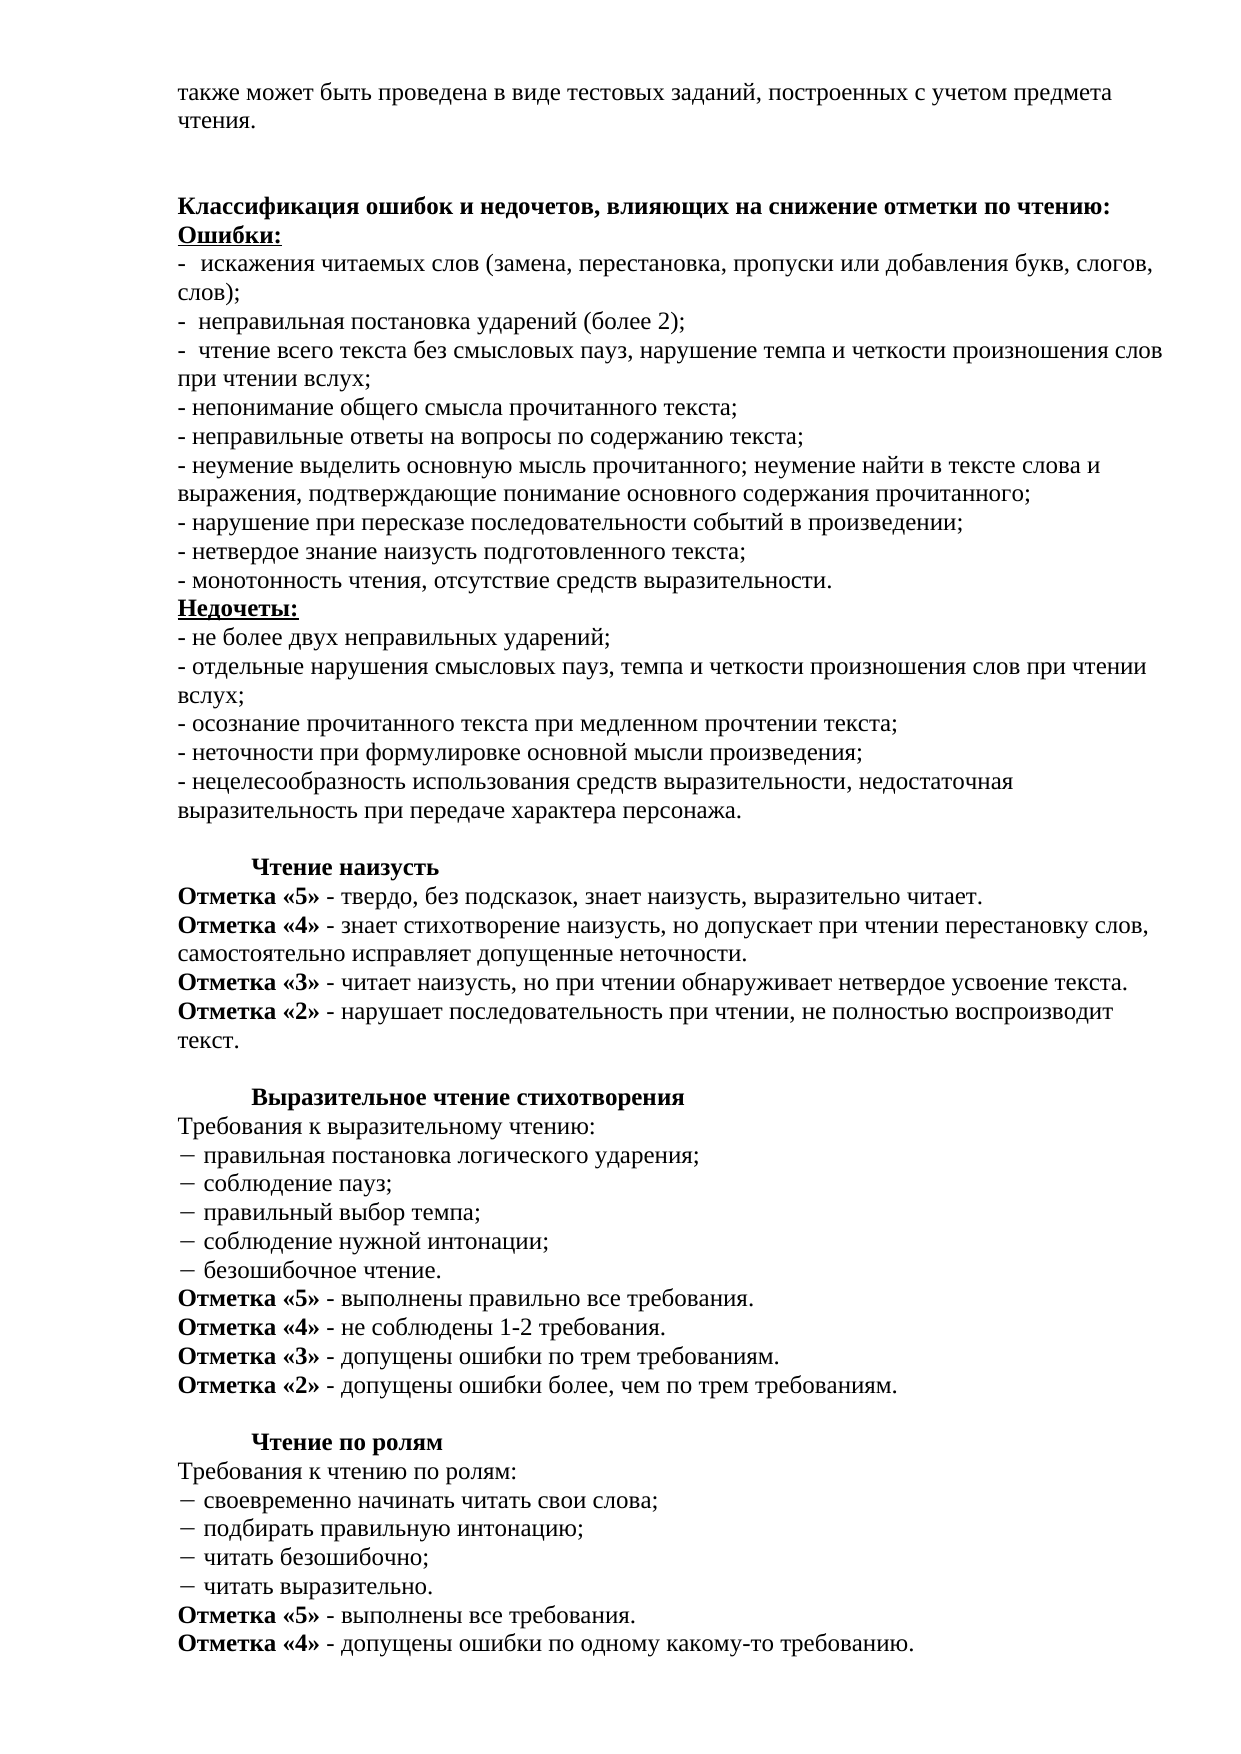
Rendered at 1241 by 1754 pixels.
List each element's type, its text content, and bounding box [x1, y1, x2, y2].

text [177, 77, 1163, 134]
text - не более двух неправильных ударений; [177, 622, 1163, 651]
text - нецелесообразность использования средств выразительности, недостаточная выразительность при передаче характера персонажа. [177, 766, 1163, 823]
text Классификация ошибок и недочетов, влияющих на снижение отметки по чтению: [177, 191, 1163, 220]
text Чтение наизусть Отметка «5» - твердо, без подсказок, знает наизусть, выразительно читает. Отметка «4» - знает стихотворение наизусть, но допускает при чтении перестановку слов, самостоятельно исправляет допущенные неточности. Отметка «3» - читает наизусть, но при чтении обнаруживает нетвердое усвоение текста. Отметка «2» - нарушает последовательность при чтении, не полностью воспроизводит текст. [177, 852, 1163, 1053]
text - чтение всего текста без смысловых пауз, нарушение темпа и четкости произношения слов при чтении вслух; [177, 335, 1163, 392]
text - монотонность чтения, отсутствие средств выразительности. [177, 565, 1163, 593]
text - неправильная постановка ударений (более 2); [177, 306, 1163, 335]
text Выразительное чтение стихотворения Требования к выразительному чтению: правильная постановка логического ударения; соблюдение пауз; правильный выбор темпа; соблюдение нужной интонации; безошибочное чтение. Отметка «5» - выполнены правильно все требования. Отметка «4» - не соблюдены 1-2 требования. Отметка «3» - допущены ошибки по трем требованиям. Отметка «2» - допущены ошибки более, чем по трем требованиям. [177, 1082, 1163, 1398]
text - осознание прочитанного текста при медленном прочтении текста; [177, 708, 1163, 737]
text - искажения читаемых слов (замена, перестановка, пропуски или добавления букв, слогов, слов); [177, 248, 1163, 306]
text Ошибки: [177, 220, 1163, 248]
text Недочеты: [177, 593, 1163, 622]
text - непонимание общего смысла прочитанного текста; [177, 392, 1163, 421]
text - отдельные нарушения смысловых пауз, темпа и четкости произношения слов при чтении вслух; [177, 651, 1163, 708]
text - неточности при формулировке основной мысли произведения; [177, 737, 1163, 766]
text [177, 1427, 1163, 1657]
text - неумение выделить основную мысль прочитанного; неумение найти в тексте слова и выражения, подтверждающие понимание основного содержания прочитанного; [177, 450, 1163, 507]
text - неправильные ответы на вопросы по содержанию текста; [177, 421, 1163, 450]
text - нетвердое знание наизусть подготовленного текста; [177, 536, 1163, 565]
text - нарушение при пересказе последовательности событий в произведении; [177, 507, 1163, 536]
